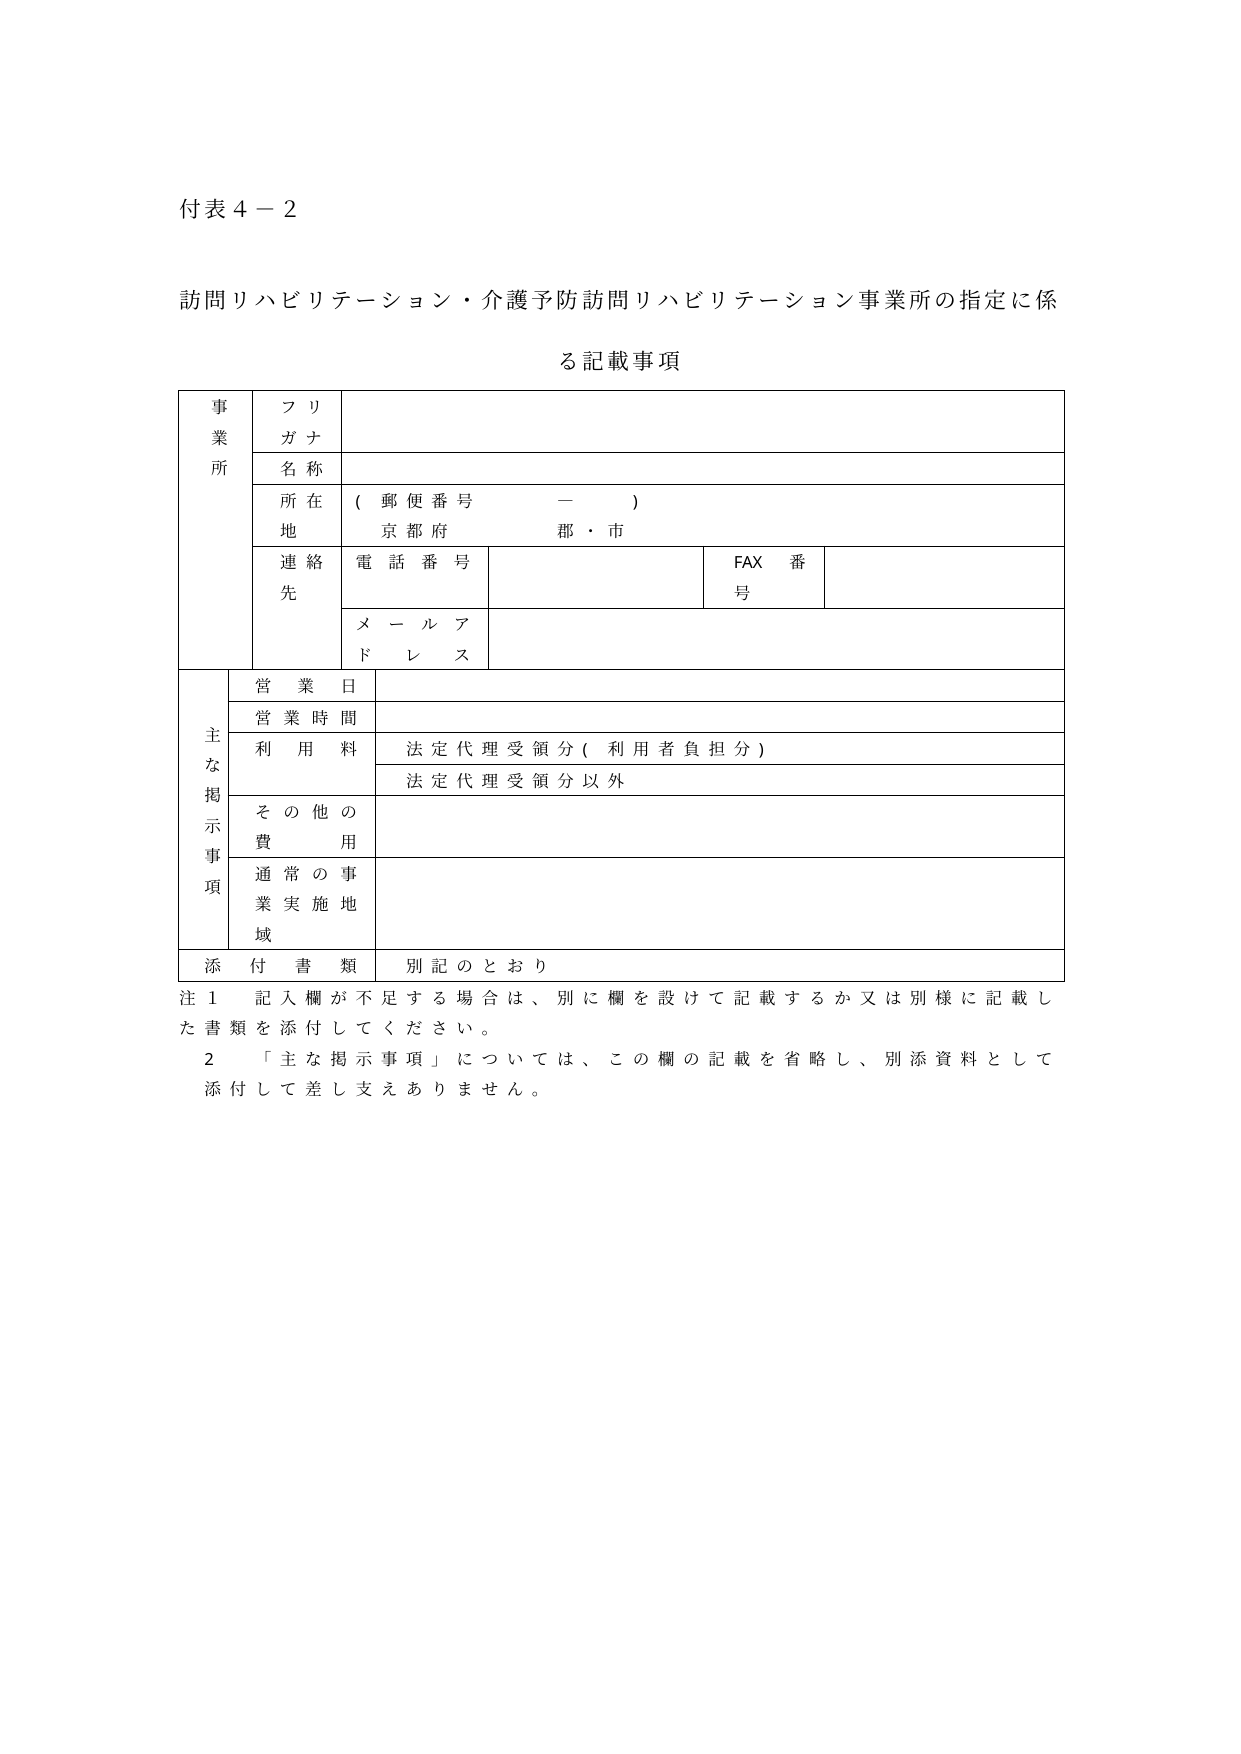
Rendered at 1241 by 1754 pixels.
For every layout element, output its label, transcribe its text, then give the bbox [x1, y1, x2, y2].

table_cell 連絡先 [253, 547, 341, 669]
table_cell 通常の事業実施地域 [229, 858, 375, 949]
table_cell [489, 609, 1064, 669]
table_cell 所在地 [253, 485, 341, 546]
table_cell 別記のとおり [376, 950, 1064, 981]
table_cell [376, 796, 1064, 857]
table_cell (郵便番号 ― ) 京都府 郡・市 [342, 485, 1064, 546]
table_cell 名称 [253, 453, 341, 484]
table_cell FAX番号 [704, 547, 824, 607]
table_header 事業所 [179, 391, 252, 669]
text 訪問リハビリテーション・介護予防訪問リハビリテーション事業所の指定に係る記載事項 [179, 269, 1061, 390]
text 付表４－２ [179, 177, 1061, 238]
table_cell 主な掲示事項 [179, 670, 228, 949]
table_cell メールアドレス [342, 609, 488, 669]
table_cell [376, 702, 1064, 732]
table_cell [825, 547, 1064, 607]
table_cell [376, 858, 1064, 949]
text 2 「主な掲示事項」については、この欄の記載を省略し、別添資料として添付して差し支えありません。 [201, 1043, 1061, 1103]
table_header フリガナ [253, 391, 341, 452]
table_cell 法定代理受領分(利用者負担分) [376, 733, 1064, 764]
table_header [342, 391, 1064, 452]
table_cell 営業時間 [229, 702, 375, 732]
table_cell その他の費用 [229, 796, 375, 857]
table_cell 利用料 [229, 733, 375, 795]
table_cell 電話番号 [342, 547, 488, 607]
table_cell 添付書類 [179, 950, 375, 981]
table_cell [342, 453, 1064, 484]
text 注１ 記入欄が不足する場合は、別に欄を設けて記載するか又は別様に記載した書類を添付してください。 [179, 982, 1061, 1043]
table_cell 法定代理受領分以外 [376, 765, 1064, 795]
table_cell 営業日 [229, 670, 375, 701]
table_cell [489, 547, 703, 607]
table_cell [376, 670, 1064, 701]
